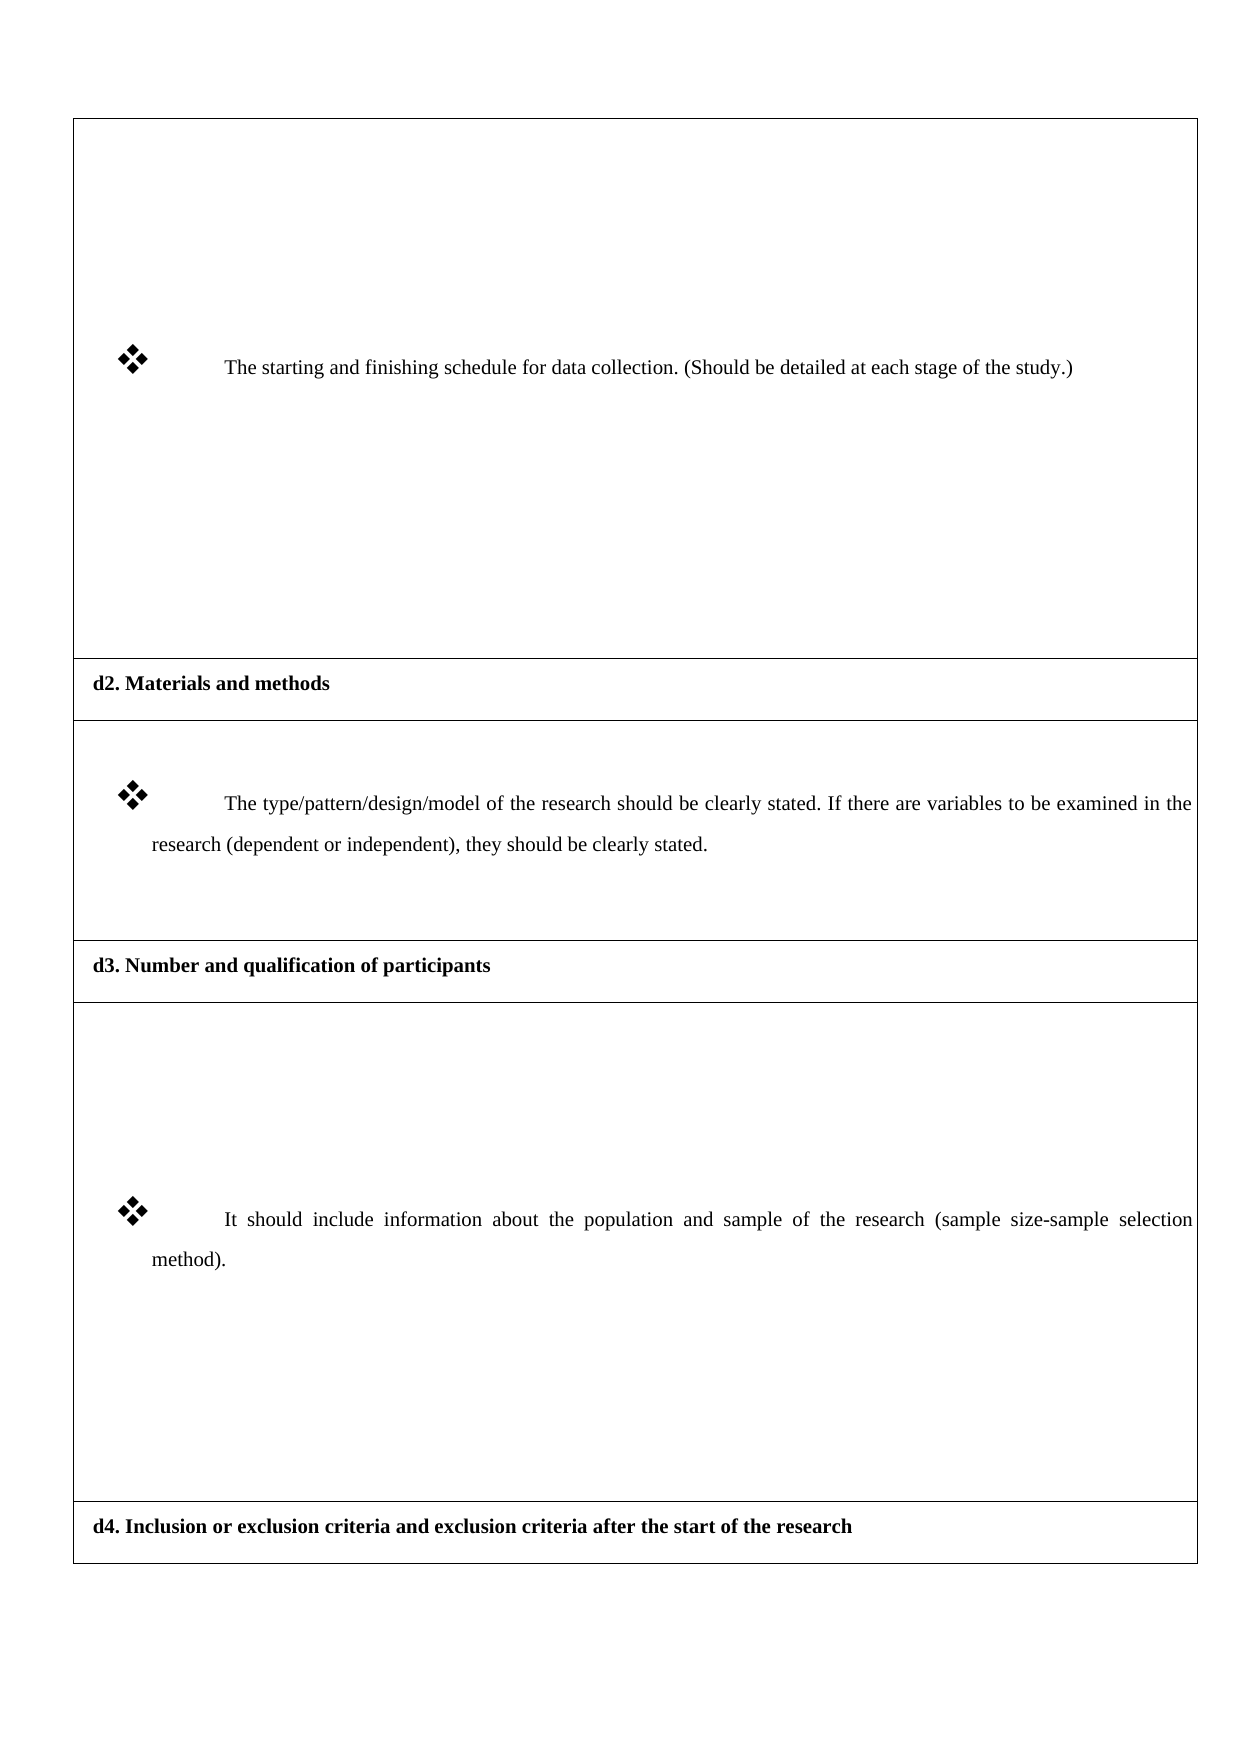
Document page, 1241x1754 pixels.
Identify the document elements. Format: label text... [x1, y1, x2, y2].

table_cell d4. Inclusion or exclusion criteria and exclusion criteria after the start of the research [74, 1502, 1197, 1563]
table_cell d3. Number and qualification of participants [74, 941, 1197, 1002]
table_cell It should include information about the population and sample of the research (sample size-sample selection method). [74, 1003, 1197, 1501]
table_cell The type/pattern/design/model of the research should be clearly stated. If there are variables to be examined in the research (dependent or independent), they should be clearly stated. [74, 721, 1197, 940]
table_cell The starting and finishing schedule for data collection. (Should be detailed at each stage of the study.) [74, 119, 1197, 658]
table_cell d2. Materials and methods [74, 659, 1197, 720]
